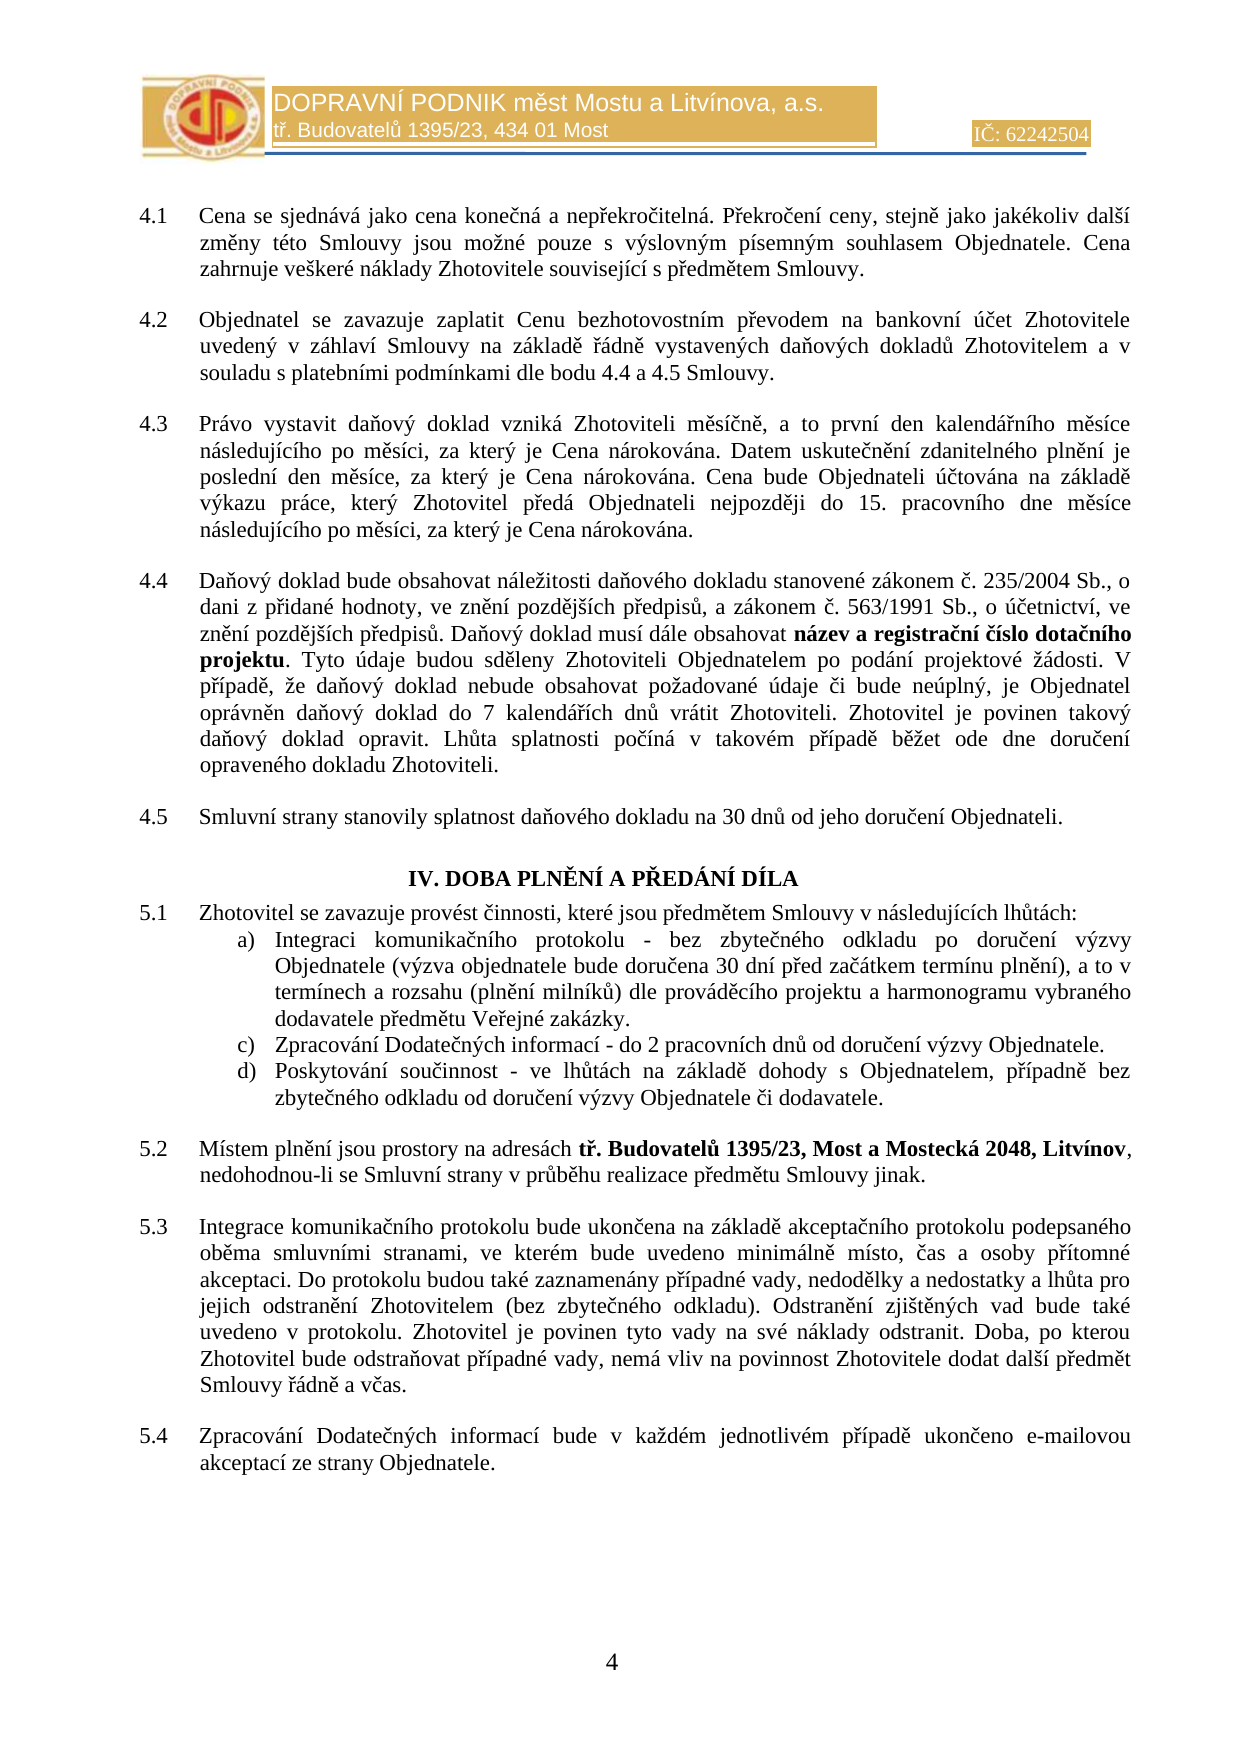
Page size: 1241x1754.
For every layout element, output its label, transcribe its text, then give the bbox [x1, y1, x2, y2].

list Místem plnění jsou prostory na adresách tř. Budovatelů 1395/23, Most a Mostecká 2048, Litvínov, nedohodnou-li se Smluvní strany v průběhu realizace předmětu Smlouvy jinak. [139, 1135, 1132, 1188]
text tř. Budovatelů 1395/23, 434 01 Most [273, 118, 875, 142]
list Poskytování součinnost - ve lhůtách na základě dohody s Objednatelem, případně bez zbytečného odkladu od doručení výzvy Objednatele či dodavatele. [237, 1057, 1132, 1110]
list Objednatel se zavazuje zaplatit Cenu bezhotovostním převodem na bankovní účet Zhotovitele uvedený v záhlaví Smlouvy na základě řádně vystavených daňových dokladů Zhotovitelem a v souladu s platebními podmínkami dle bodu 4.4 a 4.5 Smlouvy. [139, 306, 1132, 385]
list Zpracování Dodatečných informací - do 2 pracovních dnů od doručení výzvy Objednatele. [237, 1031, 1132, 1057]
list Zpracování Dodatečných informací bude v každém jednotlivém případě ukončeno e-mailovou akceptací ze strany Objednatele. [139, 1422, 1132, 1475]
list Cena se sjednává jako cena konečná a nepřekročitelná. Překročení ceny, stejně jako jakékoliv další změny této Smlouvy jsou možné pouze s výslovným písemným souhlasem Objednatele. Cena zahrnuje veškeré náklady Zhotovitele související s předmětem Smlouvy. [139, 202, 1132, 281]
list Právo vystavit daňový doklad vzniká Zhotoviteli měsíčně, a to první den kalendářního měsíce následujícího po měsíci, za který je Cena nárokována. Datem uskutečnění zdanitelného plnění je poslední den měsíce, za který je Cena nárokována. Cena bude Objednateli účtována na základě výkazu práce, který Zhotovitel předá Objednateli nejpozději do 15. pracovního dne měsíce následujícího po měsíci, za který je Cena nárokována. [139, 410, 1132, 542]
list Daňový doklad bude obsahovat náležitosti daňového dokladu stanovené zákonem č. 235/2004 Sb., o dani z přidané hodnoty, ve znění pozdějších předpisů, a zákonem č. 563/1991 Sb., o účetnictví, ve znění pozdějších předpisů. Daňový doklad musí dále obsahovat název a registrační číslo dotačního projektu. Tyto údaje budou sděleny Zhotoviteli Objednatelem po podání projektové žádosti. V případě, že daňový doklad nebude obsahovat požadované údaje či bude neúplný, je Objednatel oprávněn daňový doklad do 7 kalendářích dnů vrátit Zhotoviteli. Zhotovitel je povinen takový daňový doklad opravit. Lhůta splatnosti počíná v takovém případě běžet ode dne doručení opraveného dokladu Zhotoviteli. [139, 567, 1132, 778]
list Zhotovitel se zavazuje provést činnosti, které jsou předmětem Smlouvy v následujících lhůtách: [139, 899, 1132, 926]
text DOPRAVNÍ PODNIK měst Mostu a Litvínova, a.s. [273, 88, 875, 116]
picture [139, 74, 265, 165]
list Smluvní strany stanovily splatnost daňového dokladu na 30 dnů od jeho doručení Objednateli. [139, 803, 1132, 829]
list Integraci komunikačního protokolu - bez zbytečného odkladu po doručení výzvy Objednatele (výzva objednatele bude doručena 30 dní před začátkem termínu plnění), a to v termínech a rozsahu (plnění milníků) dle prováděcího projektu a harmonogramu vybraného dodavatele předmětu Veřejné zakázky. [237, 926, 1132, 1031]
text IČ: 62242504 [974, 122, 1089, 146]
list DOBA PLNĚNÍ A PŘEDÁNÍ DÍLA [408, 865, 1132, 891]
list Integrace komunikačního protokolu bude ukončena na základě akceptačního protokolu podepsaného oběma smluvními stranami, ve kterém bude uvedeno minimálně místo, čas a osoby přítomné akceptaci. Do protokolu budou také zaznamenány případné vady, nedodělky a nedostatky a lhůta pro jejich odstranění Zhotovitelem (bez zbytečného odkladu). Odstranění zjištěných vad bude také uvedeno v protokolu. Zhotovitel je povinen tyto vady na své náklady odstranit. Doba, po kterou Zhotovitel bude odstraňovat případné vady, nemá vliv na povinnost Zhotovitele dodat další předmět Smlouvy řádně a včas. [139, 1213, 1132, 1397]
